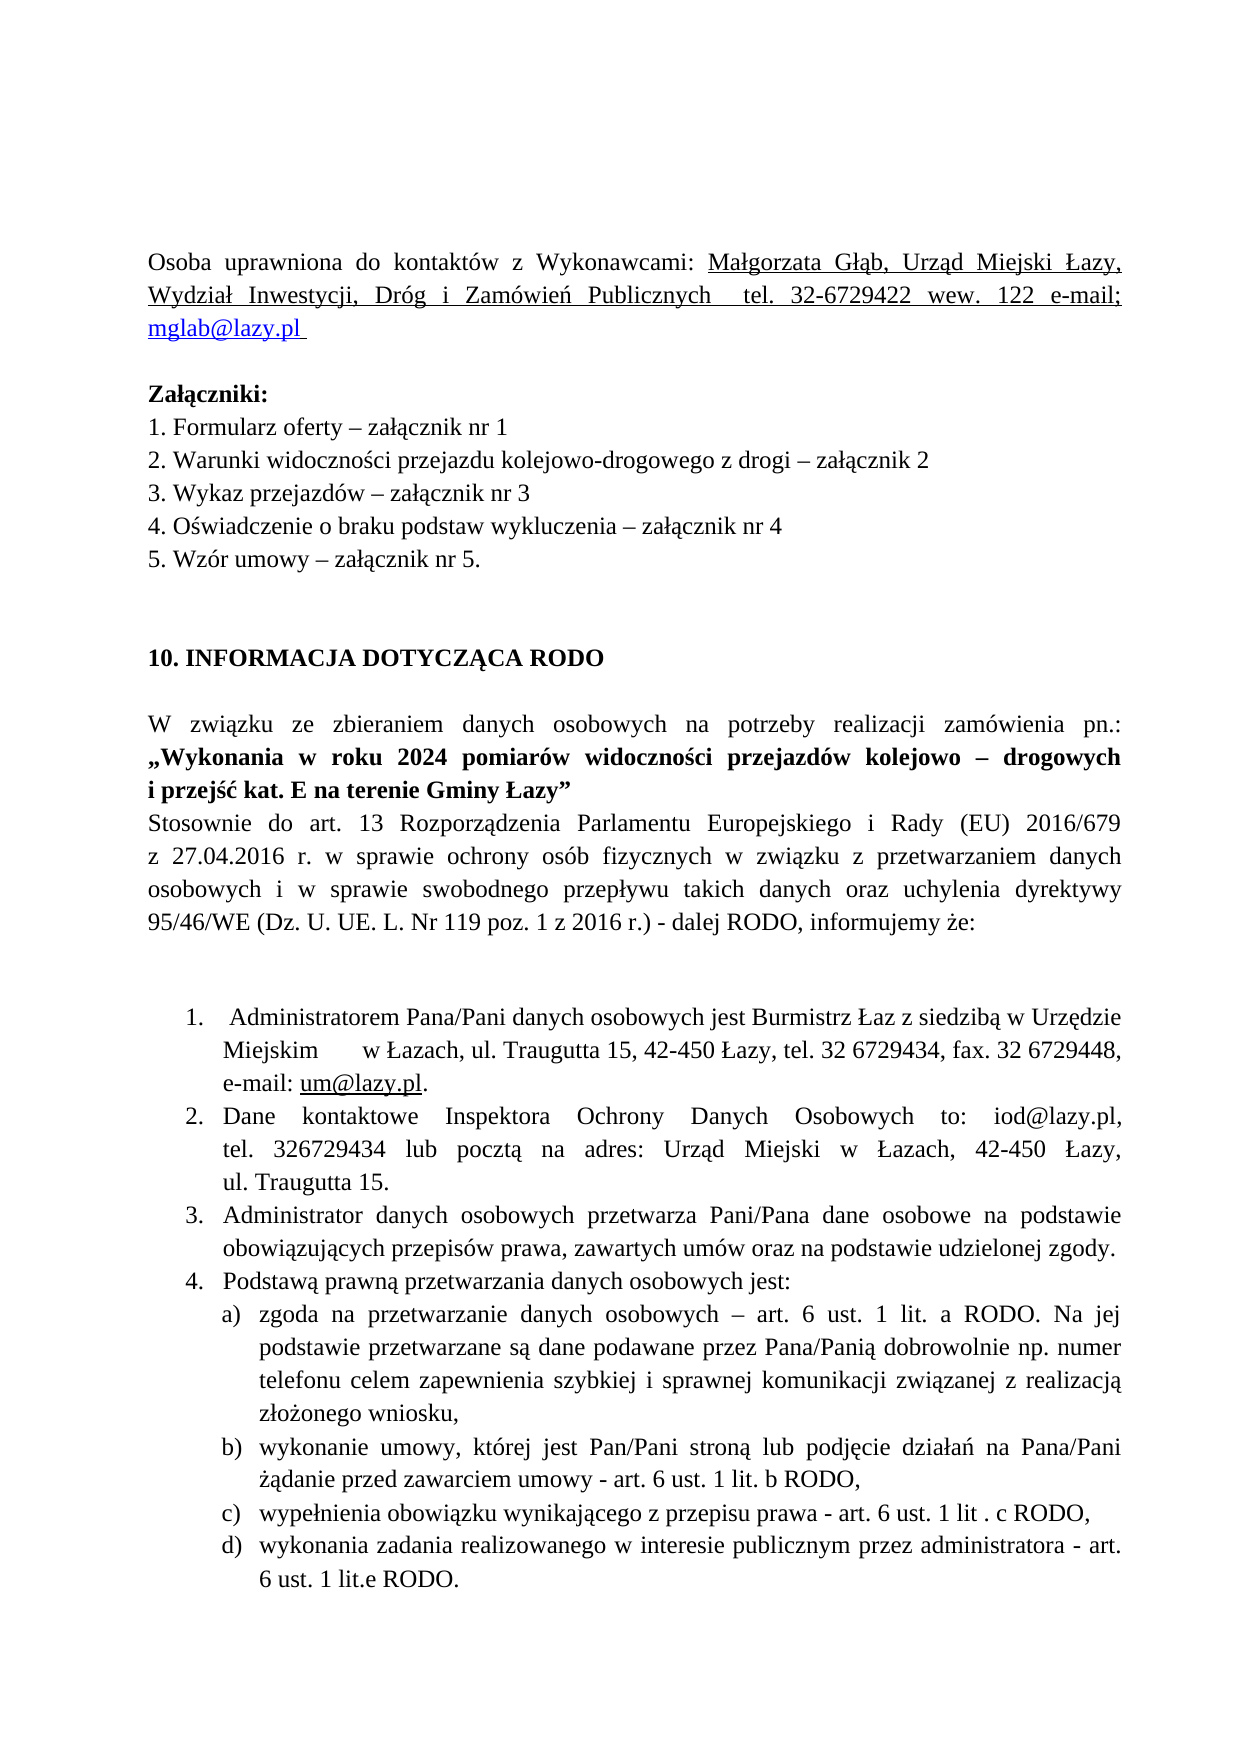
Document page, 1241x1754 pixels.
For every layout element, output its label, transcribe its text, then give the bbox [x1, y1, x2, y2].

list wykonania zadania realizowanego w interesie publicznym przez administratora - art. 6 ust. 1 lit.e RODO. [221, 1531, 1122, 1592]
list Administratorem Pana/Pani danych osobowych jest Burmistrz Łaz z siedzibą w Urzędzie Miejskim w Łazach, ul. Traugutta 15, 42-450 Łazy, tel. 32 6729434, fax. 32 6729448, e-mail: um@lazy.pl. [185, 1002, 1122, 1097]
list wypełnienia obowiązku wynikającego z przepisu prawa - art. 6 ust. 1 lit . c RODO, [221, 1498, 1122, 1526]
list Dane kontaktowe Inspektora Ochrony Danych Osobowych to: iod@lazy.pl, tel. 326729434 lub pocztą na adres: Urząd Miejski w Łazach, 42-450 Łazy, ul. Traugutta 15. [185, 1101, 1122, 1196]
list wykonanie umowy, której jest Pan/Pani stroną lub podjęcie działań na Pana/Pani żądanie przed zawarciem umowy - art. 6 ust. 1 lit. b RODO, [221, 1432, 1122, 1493]
text 2. Warunki widoczności przejazdu kolejowo-drogowego z drogi – załącznik 2 [148, 445, 1122, 473]
text 1. Formularz oferty – załącznik nr 1 [148, 412, 1122, 441]
text 4. Oświadczenie o braku podstaw wykluczenia – załącznik nr 4 [148, 511, 1122, 539]
text Osoba uprawniona do kontaktów z Wykonawcami: Małgorzata Głąb, Urząd Miejski Łazy, Wydział Inwestycji, Dróg i Zamówień Publicznych tel. 32-6729422 wew. 122 e-mail; mglab@lazy.pl [148, 247, 1122, 305]
text 3. Wykaz przejazdów – załącznik nr 3 [148, 478, 1122, 507]
list zgoda na przetwarzanie danych osobowych – art. 6 ust. 1 lit. a RODO. Na jej podstawie przetwarzane są dane podawane przez Pana/Panią dobrowolnie np. numer telefonu celem zapewnienia szybkiej i sprawnej komunikacji związanej z realizacją złożonego wniosku, [221, 1299, 1122, 1427]
list Podstawą prawną przetwarzania danych osobowych jest: [185, 1266, 1122, 1295]
text W związku ze zbieraniem danych osobowych na potrzeby realizacji zamówienia pn.: „Wykonania w roku 2024 pomiarów widoczności przejazdów kolejowo – drogowych i przejść kat. E na terenie Gminy Łazy” [148, 709, 1122, 804]
text Załączniki: [148, 379, 1122, 407]
text Osoba uprawniona do kontaktów z Wykonawcami: Małgorzata Głąb, Urząd Miejski Łazy, Wydział Inwestycji, Dróg i Zamówień Publicznych tel. 32-6729422 wew. 122 e-mail; mglab@lazy.pl [148, 306, 1122, 341]
text 5. Wzór umowy – załącznik nr 5. [148, 544, 1122, 573]
list Administrator danych osobowych przetwarza Pani/Pana dane osobowe na podstawie obowiązujących przepisów prawa, zawartych umów oraz na podstawie udzielonej zgody. [185, 1200, 1122, 1262]
text 10. INFORMACJA DOTYCZĄCA RODO [148, 643, 1122, 672]
text Stosownie do art. 13 Rozporządzenia Parlamentu Europejskiego i Rady (EU) 2016/679 z 27.04.2016 r. w sprawie ochrony osób fizycznych w związku z przetwarzaniem danych osobowych i w sprawie swobodnego przepływu takich danych oraz uchylenia dyrektywy 95/46/WE (Dz. U. UE. L. Nr 119 poz. 1 z 2016 r.) - dalej RODO, informujemy że: [148, 808, 1122, 936]
